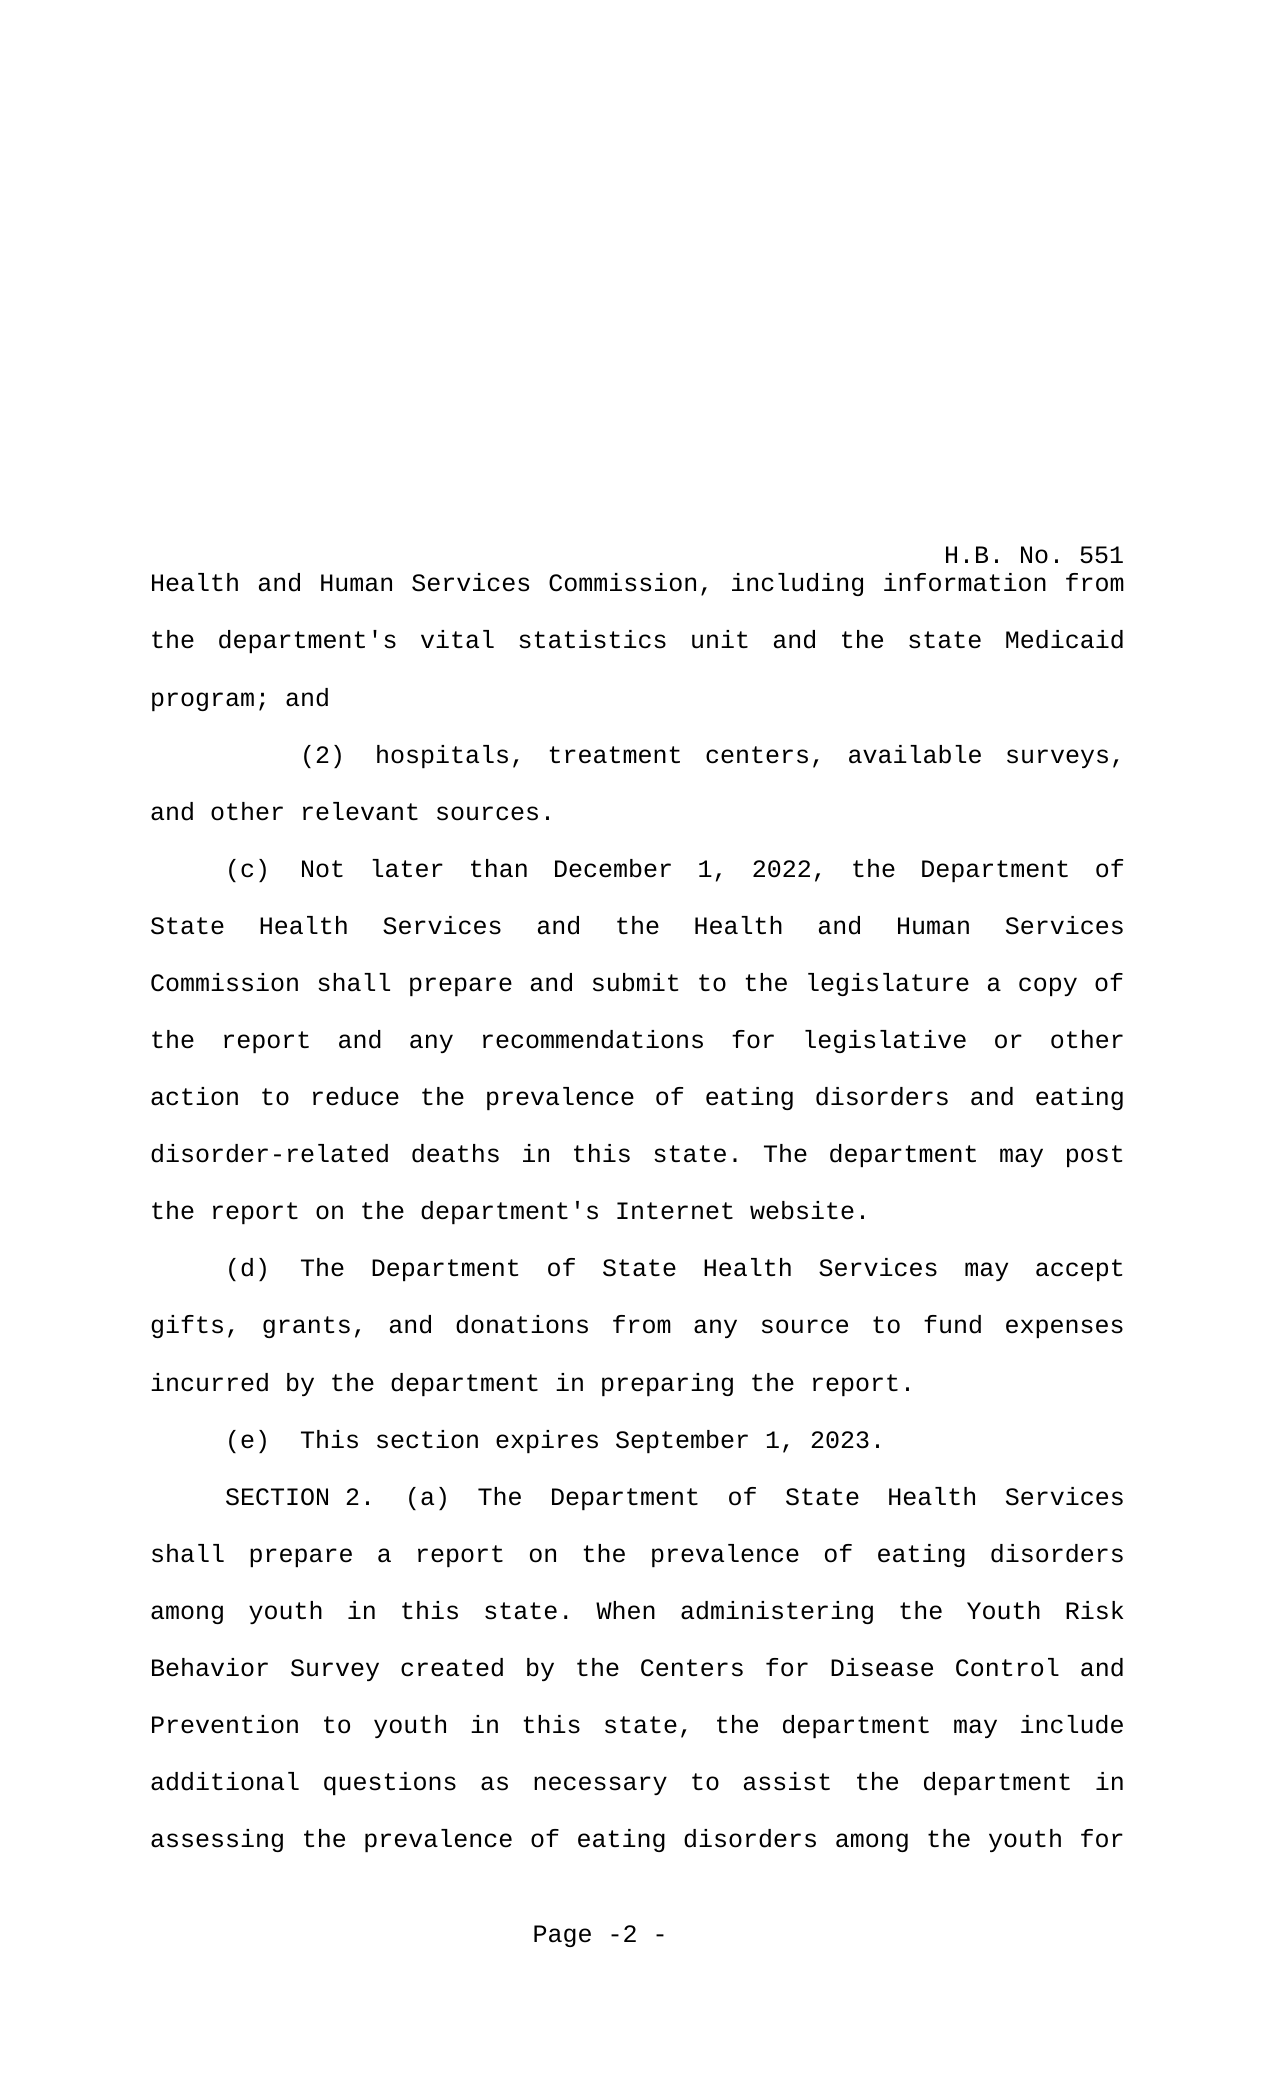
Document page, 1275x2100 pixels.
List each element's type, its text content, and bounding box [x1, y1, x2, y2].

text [150, 571, 1125, 713]
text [150, 1484, 1125, 1855]
text (c) Not later than December 1, 2022, the Department of State Health Services and the Health and Human Services Commission shall prepare and submit to the legislature a copy of the report and any recommendations for legislative or other action to reduce the prevalence of eating disorders and eating disorder-related deaths in this state. The department may post the report on the department's Internet website. [150, 856, 1125, 1227]
text (e) This section expires September 1, 2023. [150, 1427, 1125, 1456]
text (2) hospitals, treatment centers, available surveys, and other relevant sources. [150, 742, 1125, 828]
text (d) The Department of State Health Services may accept gifts, grants, and donations from any source to fund expenses incurred by the department in preparing the report. [150, 1256, 1125, 1398]
